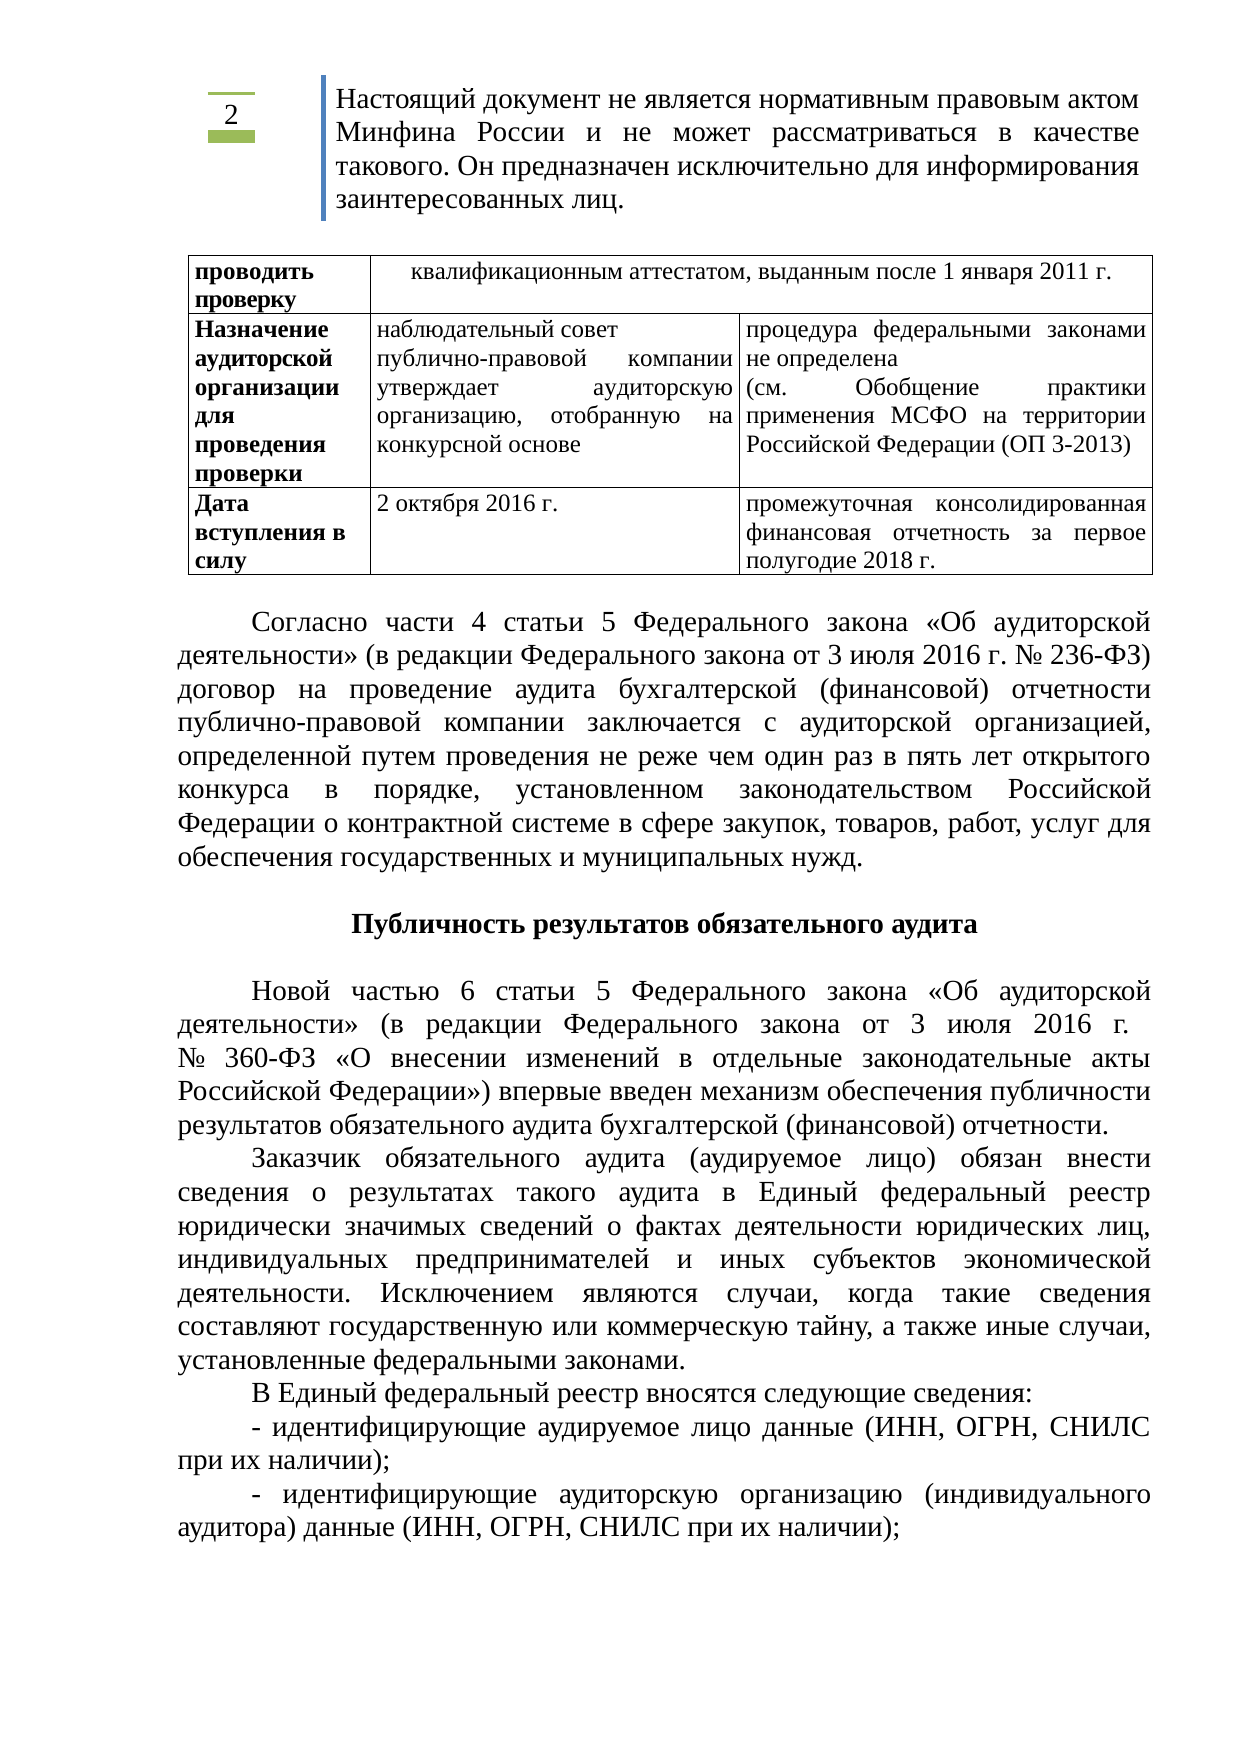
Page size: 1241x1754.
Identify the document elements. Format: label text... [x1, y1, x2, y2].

text Новой частью 6 статьи 5 Федерального закона «Об аудиторской деятельности» (в редакции Федерального закона от 3 июля 2016 г. № 360-ФЗ «О внесении изменений в отдельные законодательные акты Российской Федерации») впервые введен механизм обеспечения публичности результатов обязательного аудита бухгалтерской (финансовой) отчетности. [177, 973, 1152, 1141]
text В Единый федеральный реестр вносятся следующие сведения: [177, 1375, 1152, 1409]
table_cell Дата вступления в силу [189, 488, 370, 574]
table_cell процедура федеральными законами не определена (см. Обобщение практики применения МСФО на территории Российской Федерации (ОП 3-2013) [740, 314, 1152, 487]
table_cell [371, 256, 1152, 313]
text Публичность результатов обязательного аудита [177, 906, 1152, 939]
text - идентифицирующие аудиторскую организацию (индивидуального аудитора) данные (ИНН, ОГРН, СНИЛС при их наличии); [177, 1476, 1152, 1543]
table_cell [189, 256, 370, 313]
table_cell Назначение аудиторской организации для проведения проверки [189, 314, 370, 487]
table_cell 2 октября 2016 г. [371, 488, 739, 574]
table_cell промежуточная консолидированная финансовая отчетность за первое полугодие 2018 г. [740, 488, 1152, 574]
table_cell наблюдательный совет публично-правовой компании утверждает аудиторскую организацию, отобранную на конкурсной основе [371, 314, 739, 487]
text Заказчик обязательного аудита (аудируемое лицо) обязан внести сведения о результатах такого аудита в Единый федеральный реестр юридически значимых сведений о фактах деятельности юридических лиц, индивидуальных предпринимателей и иных субъектов экономической деятельности. Исключением являются случаи, когда такие сведения составляют государственную или коммерческую тайну, а также иные случаи, установленные федеральными законами. [177, 1141, 1152, 1375]
text Согласно части 4 статьи 5 Федерального закона «Об аудиторской деятельности» (в редакции Федерального закона от 3 июля 2016 г. № 236-ФЗ) договор на проведение аудита бухгалтерской (финансовой) отчетности публично-правовой компании заключается с аудиторской организацией, определенной путем проведения не реже чем один раз в пять лет открытого конкурса в порядке, установленном законодательством Российской Федерации о контрактной системе в сфере закупок, товаров, работ, услуг для обеспечения государственных и муниципальных нужд. [177, 604, 1152, 872]
text - идентифицирующие аудируемое лицо данные (ИНН, ОГРН, СНИЛС при их наличии); [177, 1409, 1152, 1476]
